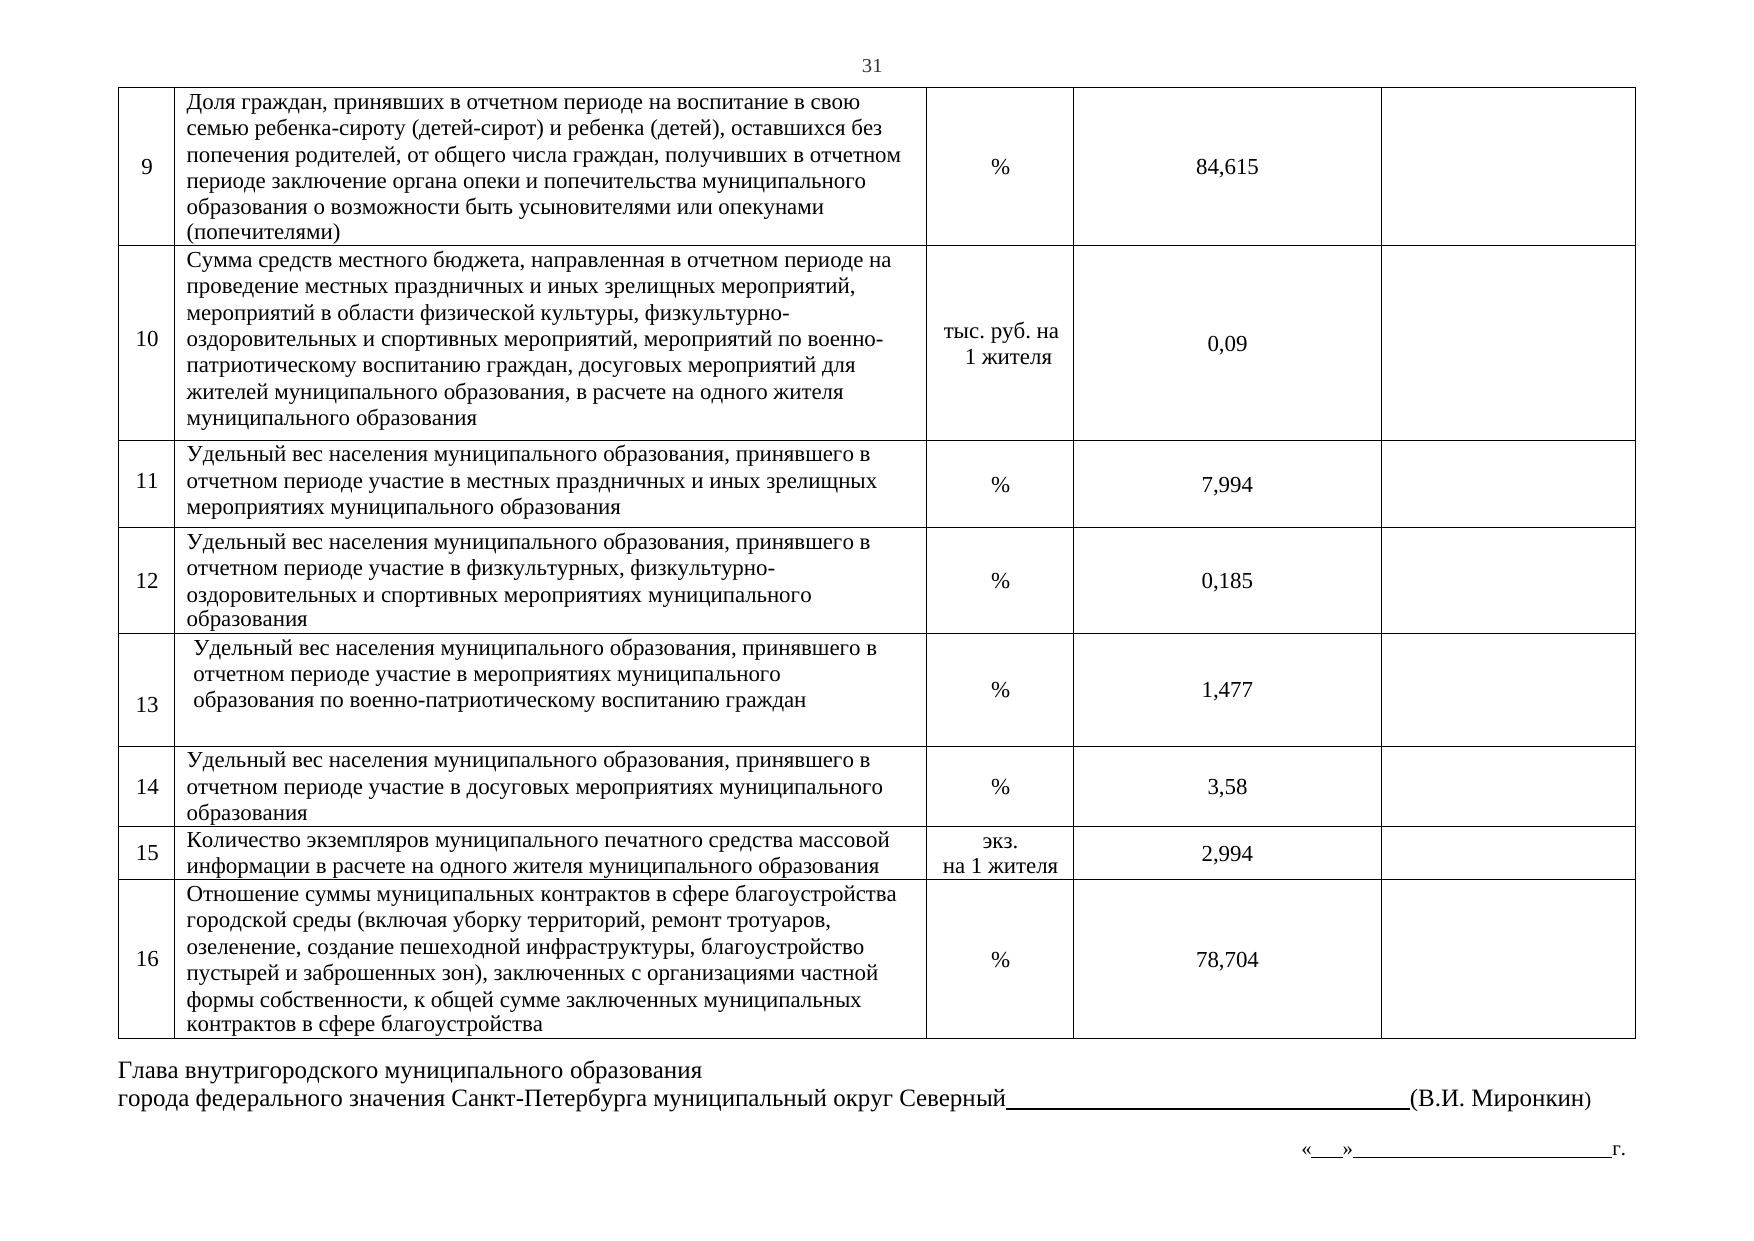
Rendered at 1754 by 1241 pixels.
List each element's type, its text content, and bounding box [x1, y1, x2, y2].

table_cell [1382, 441, 1635, 527]
table_cell 0,185 [1074, 528, 1381, 632]
table_cell Удельный вес населения муниципального образования, принявшего в отчетном периоде участие в физкультурных, физкультурно- оздоровительных и спортивных мероприятиях муниципального образования [175, 528, 926, 632]
table_cell 0,09 [1074, 246, 1381, 440]
table_cell Отношение суммы муниципальных контрактов в сфере благоустройства городской среды (включая уборку территорий, ремонт тротуаров, озеленение, создание пешеходной инфраструктуры, благоустройство пустырей и заброшенных зон), заключенных с организациями частной формы собственности, к общей сумме заключенных муниципальных контрактов в сфере благоустройства [175, 880, 926, 1037]
table_cell 2,994 [1074, 827, 1381, 879]
table_cell 11 [119, 441, 174, 527]
table_cell Удельный вес населения муниципального образования, принявшего в отчетном периоде участие в мероприятиях муниципального образования по военно-патриотическому воспитанию граждан [175, 634, 926, 746]
table_cell % [927, 880, 1073, 1037]
table_cell % [927, 634, 1073, 746]
text « » г. [1301, 1136, 1650, 1160]
table_cell Удельный вес населения муниципального образования, принявшего в отчетном периоде участие в досуговых мероприятиях муниципального образования [175, 747, 926, 826]
table_cell [1382, 634, 1635, 746]
table_cell экз. на 1 жителя [927, 827, 1073, 879]
table_cell 1,477 [1074, 634, 1381, 746]
table_cell [1382, 827, 1635, 879]
table_cell тыс. руб. на 1 жителя [927, 246, 1073, 440]
text Глава внутригородского муниципального образования [118, 1055, 1650, 1083]
table_cell Количество экземпляров муниципального печатного средства массовой информации в расчете на одного жителя муниципального образования [175, 827, 926, 879]
table_cell 12 [119, 528, 174, 632]
table_cell Сумма средств местного бюджета, направленная в отчетном периоде на проведение местных праздничных и иных зрелищных мероприятий, мероприятий в области физической культуры, физкультурно- оздоровительных и спортивных мероприятий, мероприятий по военно- патриотическому воспитанию граждан, досуговых мероприятий для жителей муниципального образования, в расчете на одного жителя муниципального образования [175, 246, 926, 440]
table_cell 13 [119, 634, 174, 746]
table_cell % [927, 747, 1073, 826]
table_cell 9 [119, 88, 174, 245]
table_cell [1382, 528, 1635, 632]
table_cell 15 [119, 827, 174, 879]
table_cell 3,58 [1074, 747, 1381, 826]
table_cell 7,994 [1074, 441, 1381, 527]
table_cell 78,704 [1074, 880, 1381, 1037]
table_cell [1382, 880, 1635, 1037]
table_cell 14 [119, 747, 174, 826]
table_cell % [927, 528, 1073, 632]
table_cell 16 [119, 880, 174, 1037]
table_cell 10 [119, 246, 174, 440]
table_cell Удельный вес населения муниципального образования, принявшего в отчетном периоде участие в местных праздничных и иных зрелищных мероприятиях муниципального образования [175, 441, 926, 527]
table_cell [1382, 246, 1635, 440]
text города федерального значения Санкт-Петербурга муниципальный округ Северный (В.И. Миронкин) [118, 1083, 1650, 1112]
table_cell Доля граждан, принявших в отчетном периоде на воспитание в свою семью ребенка-сироту (детей-сирот) и ребенка (детей), оставшихся без попечения родителей, от общего числа граждан, получивших в отчетном периоде заключение органа опеки и попечительства муниципального образования о возможности быть усыновителями или опекунами (попечителями) [175, 88, 926, 245]
table_cell % [927, 441, 1073, 527]
table_cell [1382, 747, 1635, 826]
table_cell % [927, 88, 1073, 245]
table_cell 84,615 [1074, 88, 1381, 245]
table_cell [1382, 88, 1635, 245]
